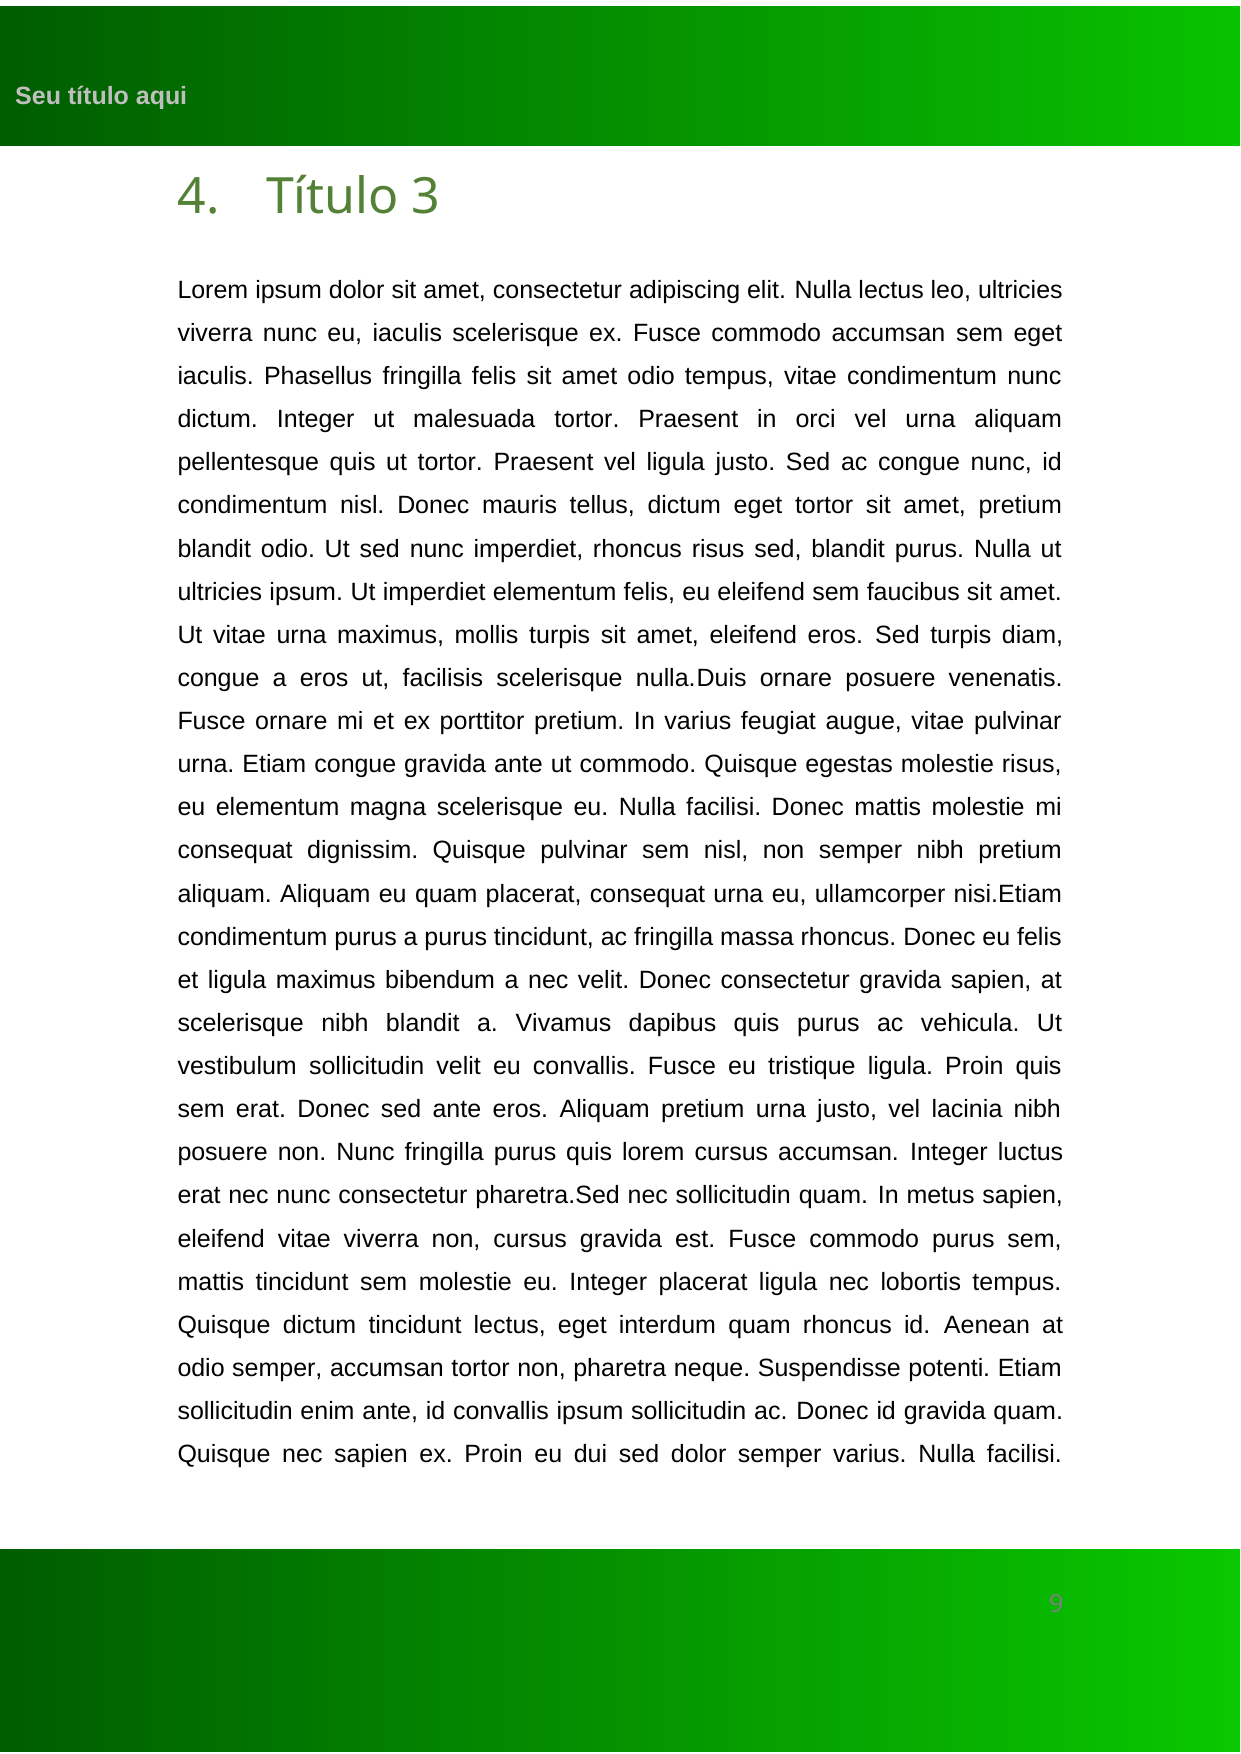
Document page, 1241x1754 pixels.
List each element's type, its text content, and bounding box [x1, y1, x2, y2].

picture [0, 6, 1241, 146]
picture [0, 1549, 1241, 1752]
subtitle Título 3 [177, 160, 1063, 228]
